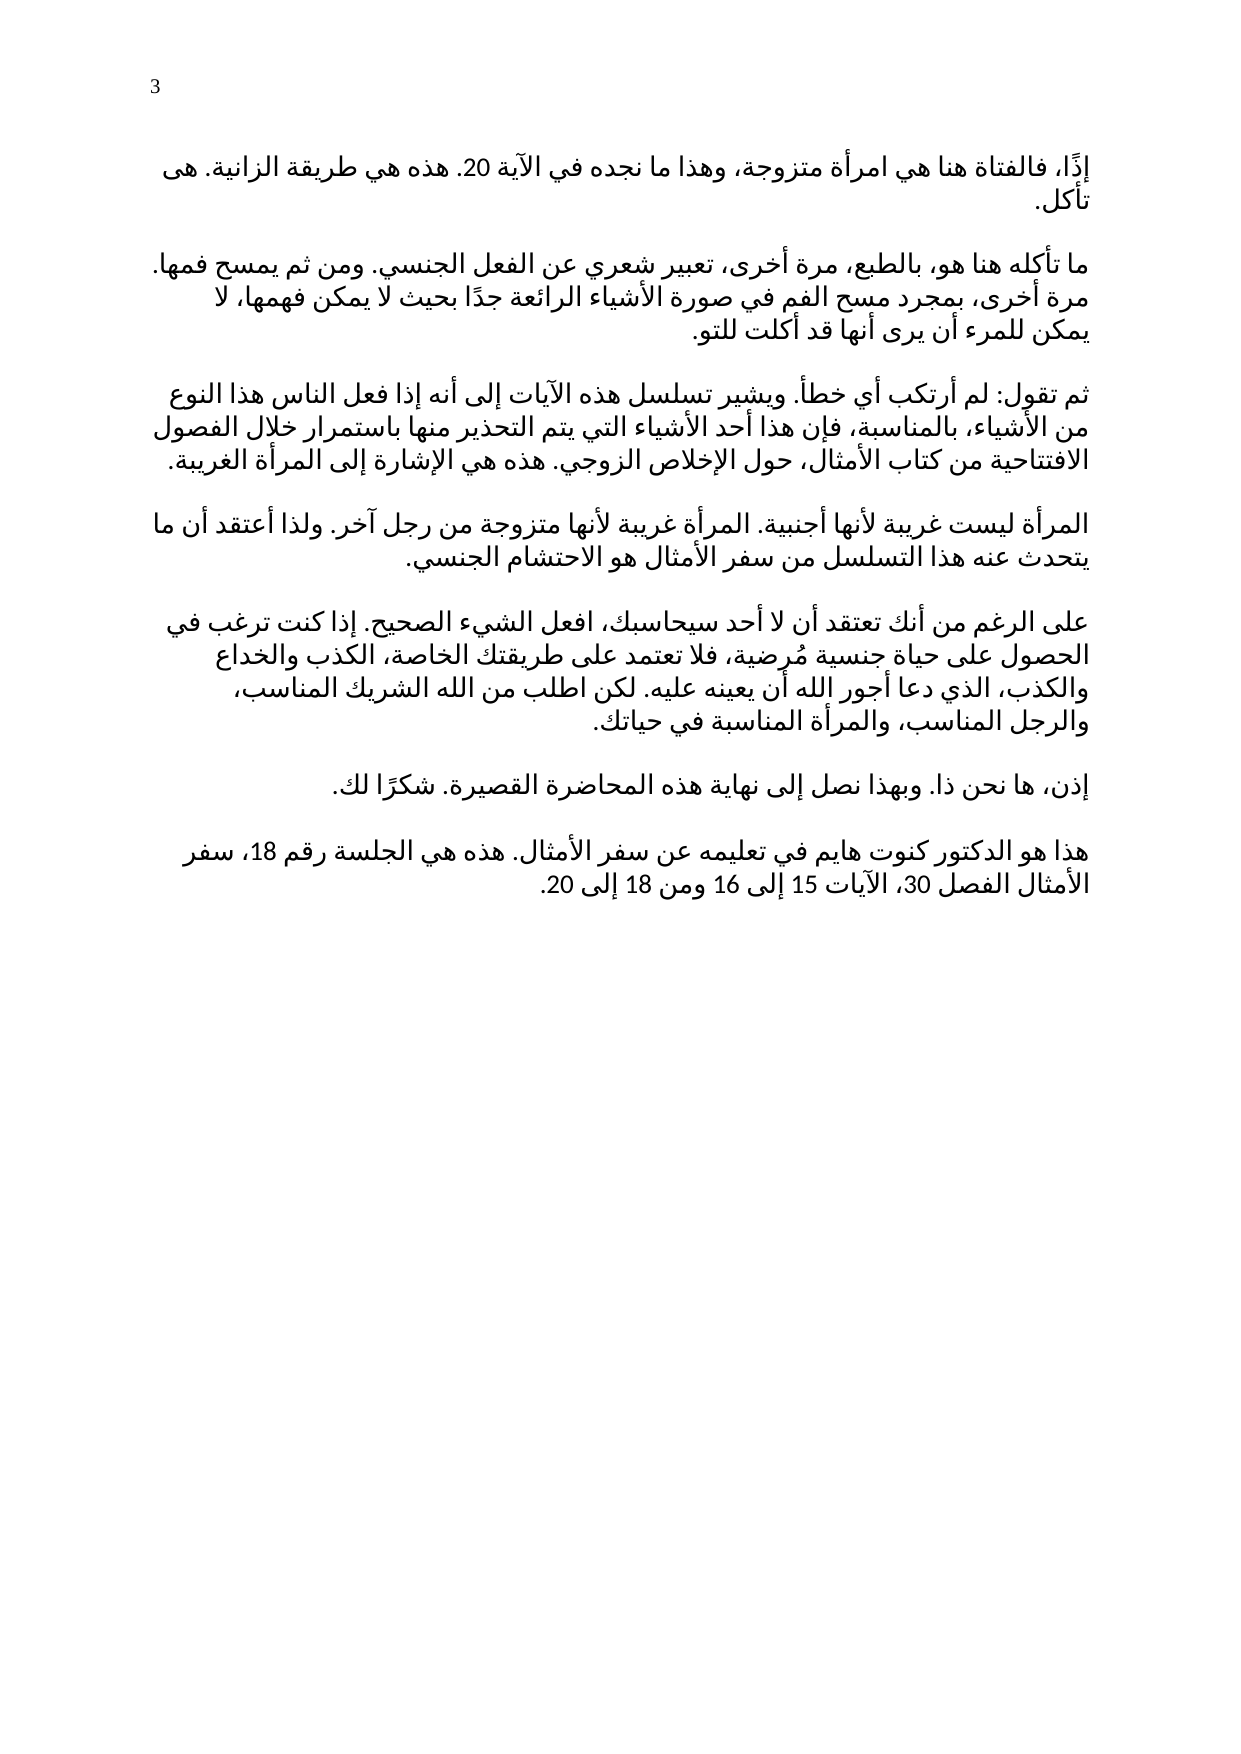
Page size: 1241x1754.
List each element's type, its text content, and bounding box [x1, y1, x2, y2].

text هذا هو الدكتور كنوت هايم في تعليمه عن سفر الأمثال. هذه هي الجلسة رقم 18، سفر الأمثال الفصل 30، الآيات 15 إلى 16 ومن 18 إلى 20. [150, 834, 1090, 900]
text ثم تقول: لم أرتكب أي خطأ. ويشير تسلسل هذه الآيات إلى أنه إذا فعل الناس هذا النوع من الأشياء، بالمناسبة، فإن هذا أحد الأشياء التي يتم التحذير منها باستمرار خلال الفصول الافتتاحية من كتاب الأمثال، حول الإخلاص الزوجي. هذه هي الإشارة إلى المرأة الغريبة. [150, 377, 1090, 476]
text على الرغم من أنك تعتقد أن لا أحد سيحاسبك، افعل الشيء الصحيح. إذا كنت ترغب في الحصول على حياة جنسية مُرضية، فلا تعتمد على طريقتك الخاصة، الكذب والخداع والكذب، الذي دعا أجور الله أن يعينه عليه. لكن اطلب من الله الشريك المناسب، والرجل المناسب، والمرأة المناسبة في حياتك. [150, 605, 1090, 737]
text إذًا، فالفتاة هنا هي امرأة متزوجة، وهذا ما نجده في الآية 20. هذه هي طريقة الزانية. هى تأكل. [150, 150, 1090, 216]
text إذن، ها نحن ذا. وبهذا نصل إلى نهاية هذه المحاضرة القصيرة. شكرًا لك. [150, 768, 1090, 801]
text المرأة ليست غريبة لأنها أجنبية. المرأة غريبة لأنها متزوجة من رجل آخر. ولذا أعتقد أن ما يتحدث عنه هذا التسلسل من سفر الأمثال هو الاحتشام الجنسي. [150, 508, 1090, 574]
text ما تأكله هنا هو، بالطبع، مرة أخرى، تعبير شعري عن الفعل الجنسي. ومن ثم يمسح فمها. مرة أخرى، بمجرد مسح الفم في صورة الأشياء الرائعة جدًا بحيث لا يمكن فهمها، لا يمكن للمرء أن يرى أنها قد أكلت للتو. [150, 247, 1090, 346]
